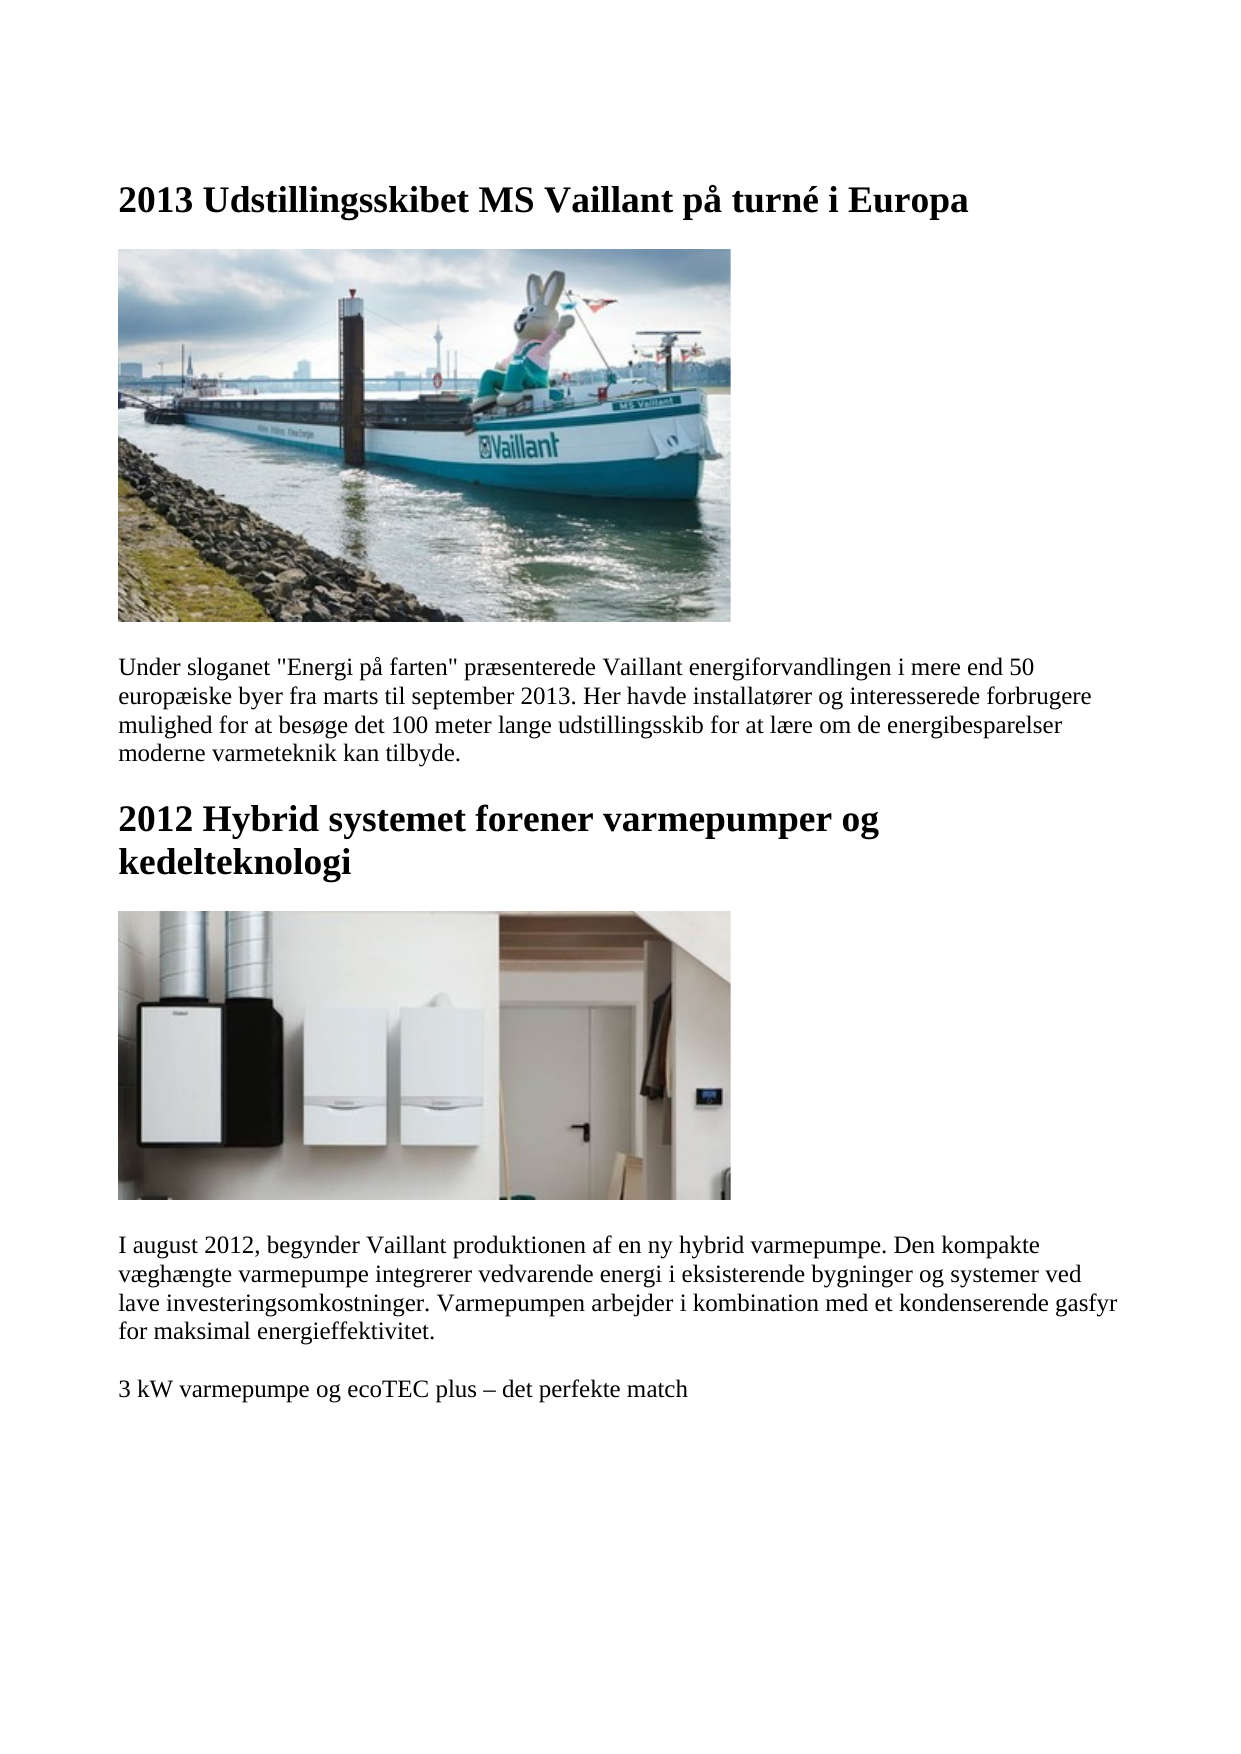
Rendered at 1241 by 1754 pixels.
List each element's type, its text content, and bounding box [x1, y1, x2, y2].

text 3 kW varmepumpe og ecoTEC plus – det perfekte match [118, 1374, 1122, 1403]
subtitle 2012 Hybrid systemet forener varmepumper og kedelteknologi [118, 796, 1122, 883]
picture [118, 911, 731, 1200]
subtitle 2013 Udstillingsskibet MS Vaillant på turné i Europa [118, 177, 1122, 220]
picture [118, 249, 731, 622]
text I august 2012, begynder Vaillant produktionen af en ny hybrid varmepumpe. Den kompakte væghængte varmepumpe integrerer vedvarende energi i eksisterende bygninger og systemer ved lave investeringsomkostninger. Varmepumpen arbejder i kombination med et kondenserende gasfyr for maksimal energieffektivitet. [118, 1230, 1122, 1345]
text Under sloganet "Energi på farten" præsenterede Vaillant energiforvandlingen i mere end 50 europæiske byer fra marts til september 2013. Her havde installatører og interesserede forbrugere mulighed for at besøge det 100 meter lange udstillingsskib for at lære om de energibesparelser moderne varmeteknik kan tilbyde. [118, 652, 1122, 767]
